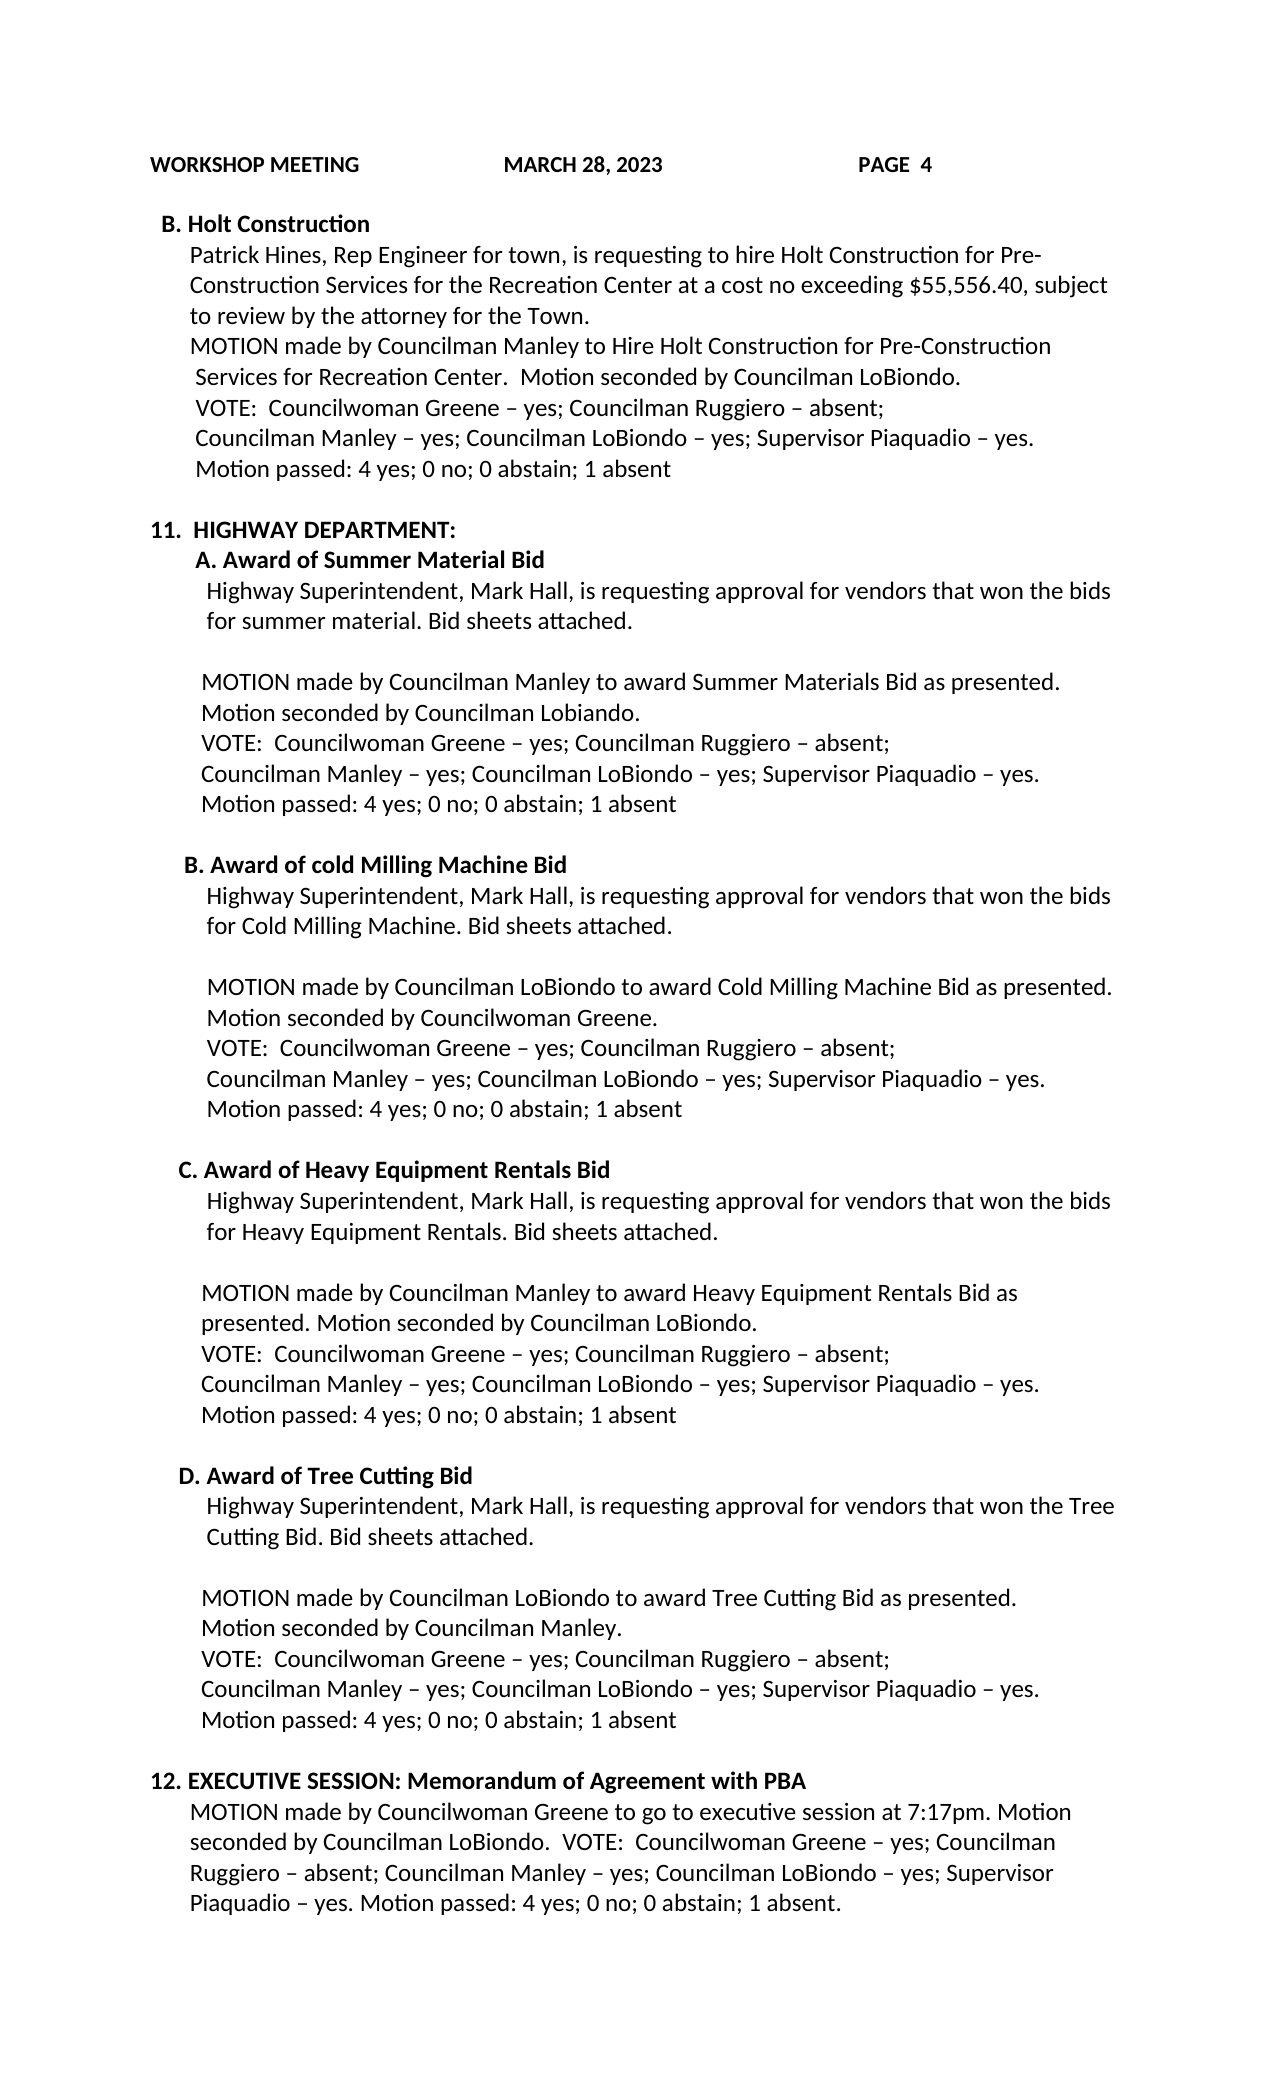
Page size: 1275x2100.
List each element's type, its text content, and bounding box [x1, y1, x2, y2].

text for summer material. Bid sheets attached. [150, 605, 1125, 636]
text Highway Superintendent, Mark Hall, is requesting approval for vendors that won the bids [150, 1185, 1125, 1216]
text Highway Superintendent, Mark Hall, is requesting approval for vendors that won the bids [150, 880, 1125, 911]
text MOTION made by Councilman LoBiondo to award Cold Milling Machine Bid as presented. [150, 972, 1125, 1002]
text to review by the attorney for the Town. [150, 300, 1125, 331]
text MOTION made by Councilman Manley to Hire Holt Construction for Pre-Construction [150, 331, 1125, 361]
text Construction Services for the Recreation Center at a cost no exceeding $55,556.40, subject [150, 269, 1125, 300]
text Councilman Manley – yes; Councilman LoBiondo – yes; Supervisor Piaquadio – yes. [150, 422, 1125, 453]
text Motion passed: 4 yes; 0 no; 0 abstain; 1 absent [150, 788, 1125, 819]
text VOTE: Councilwoman Greene – yes; Councilman Ruggiero – absent; [150, 1338, 1125, 1368]
text Highway Superintendent, Mark Hall, is requesting approval for vendors that won the bids [150, 575, 1125, 605]
text MOTION made by Councilwoman Greene to go to executive session at 7:17pm. Motion [150, 1796, 1125, 1826]
text for Heavy Equipment Rentals. Bid sheets attached. [150, 1216, 1125, 1246]
text for Cold Milling Machine. Bid sheets attached. [150, 911, 1125, 941]
text Motion seconded by Councilman Lobiando. [150, 697, 1125, 727]
text Services for Recreation Center. Motion seconded by Councilman LoBiondo. [150, 361, 1125, 392]
text Cutting Bid. Bid sheets attached. [150, 1521, 1125, 1551]
text MOTION made by Councilman Manley to award Heavy Equipment Rentals Bid as [150, 1277, 1125, 1307]
text B. Award of cold Milling Machine Bid [150, 849, 1125, 880]
text D. Award of Tree Cutting Bid [150, 1460, 1125, 1490]
text Motion seconded by Councilman Manley. [150, 1612, 1125, 1643]
text 12. EXECUTIVE SESSION: Memorandum of Agreement with PBA [150, 1765, 1125, 1796]
text 11. HIGHWAY DEPARTMENT: [150, 514, 1125, 544]
text Patrick Hines, Rep Engineer for town, is requesting to hire Holt Construction for Pre- [150, 239, 1125, 269]
text VOTE: Councilwoman Greene – yes; Councilman Ruggiero – absent; [150, 1033, 1125, 1063]
text Councilman Manley – yes; Councilman LoBiondo – yes; Supervisor Piaquadio – yes. [150, 1673, 1125, 1704]
text A. Award of Summer Material Bid [150, 544, 1125, 575]
text MOTION made by Councilman Manley to award Summer Materials Bid as presented. [150, 666, 1125, 697]
text Motion passed: 4 yes; 0 no; 0 abstain; 1 absent [150, 1399, 1125, 1429]
text B. Holt Construction [150, 208, 1125, 239]
text Piaquadio – yes. Motion passed: 4 yes; 0 no; 0 abstain; 1 absent. [150, 1887, 1125, 1918]
text Motion passed: 4 yes; 0 no; 0 abstain; 1 absent [150, 453, 1125, 483]
text VOTE: Councilwoman Greene – yes; Councilman Ruggiero – absent; [150, 727, 1125, 758]
text Motion passed: 4 yes; 0 no; 0 abstain; 1 absent [150, 1704, 1125, 1734]
text Ruggiero – absent; Councilman Manley – yes; Councilman LoBiondo – yes; Supervisor [150, 1857, 1125, 1887]
text VOTE: Councilwoman Greene – yes; Councilman Ruggiero – absent; [150, 392, 1125, 422]
text seconded by Councilman LoBiondo. VOTE: Councilwoman Greene – yes; Councilman [150, 1826, 1125, 1857]
text Councilman Manley – yes; Councilman LoBiondo – yes; Supervisor Piaquadio – yes. [150, 1063, 1125, 1094]
text MOTION made by Councilman LoBiondo to award Tree Cutting Bid as presented. [150, 1582, 1125, 1612]
text Highway Superintendent, Mark Hall, is requesting approval for vendors that won the Tree [150, 1490, 1125, 1521]
text VOTE: Councilwoman Greene – yes; Councilman Ruggiero – absent; [150, 1643, 1125, 1673]
text C. Award of Heavy Equipment Rentals Bid [150, 1155, 1125, 1185]
text WORKSHOP MEETING MARCH 28, 2023 PAGE 4 [150, 150, 1125, 178]
text Councilman Manley – yes; Councilman LoBiondo – yes; Supervisor Piaquadio – yes. [150, 758, 1125, 788]
text Councilman Manley – yes; Councilman LoBiondo – yes; Supervisor Piaquadio – yes. [150, 1368, 1125, 1399]
text Motion seconded by Councilwoman Greene. [150, 1002, 1125, 1033]
text Motion passed: 4 yes; 0 no; 0 abstain; 1 absent [150, 1094, 1125, 1124]
text presented. Motion seconded by Councilman LoBiondo. [150, 1307, 1125, 1338]
